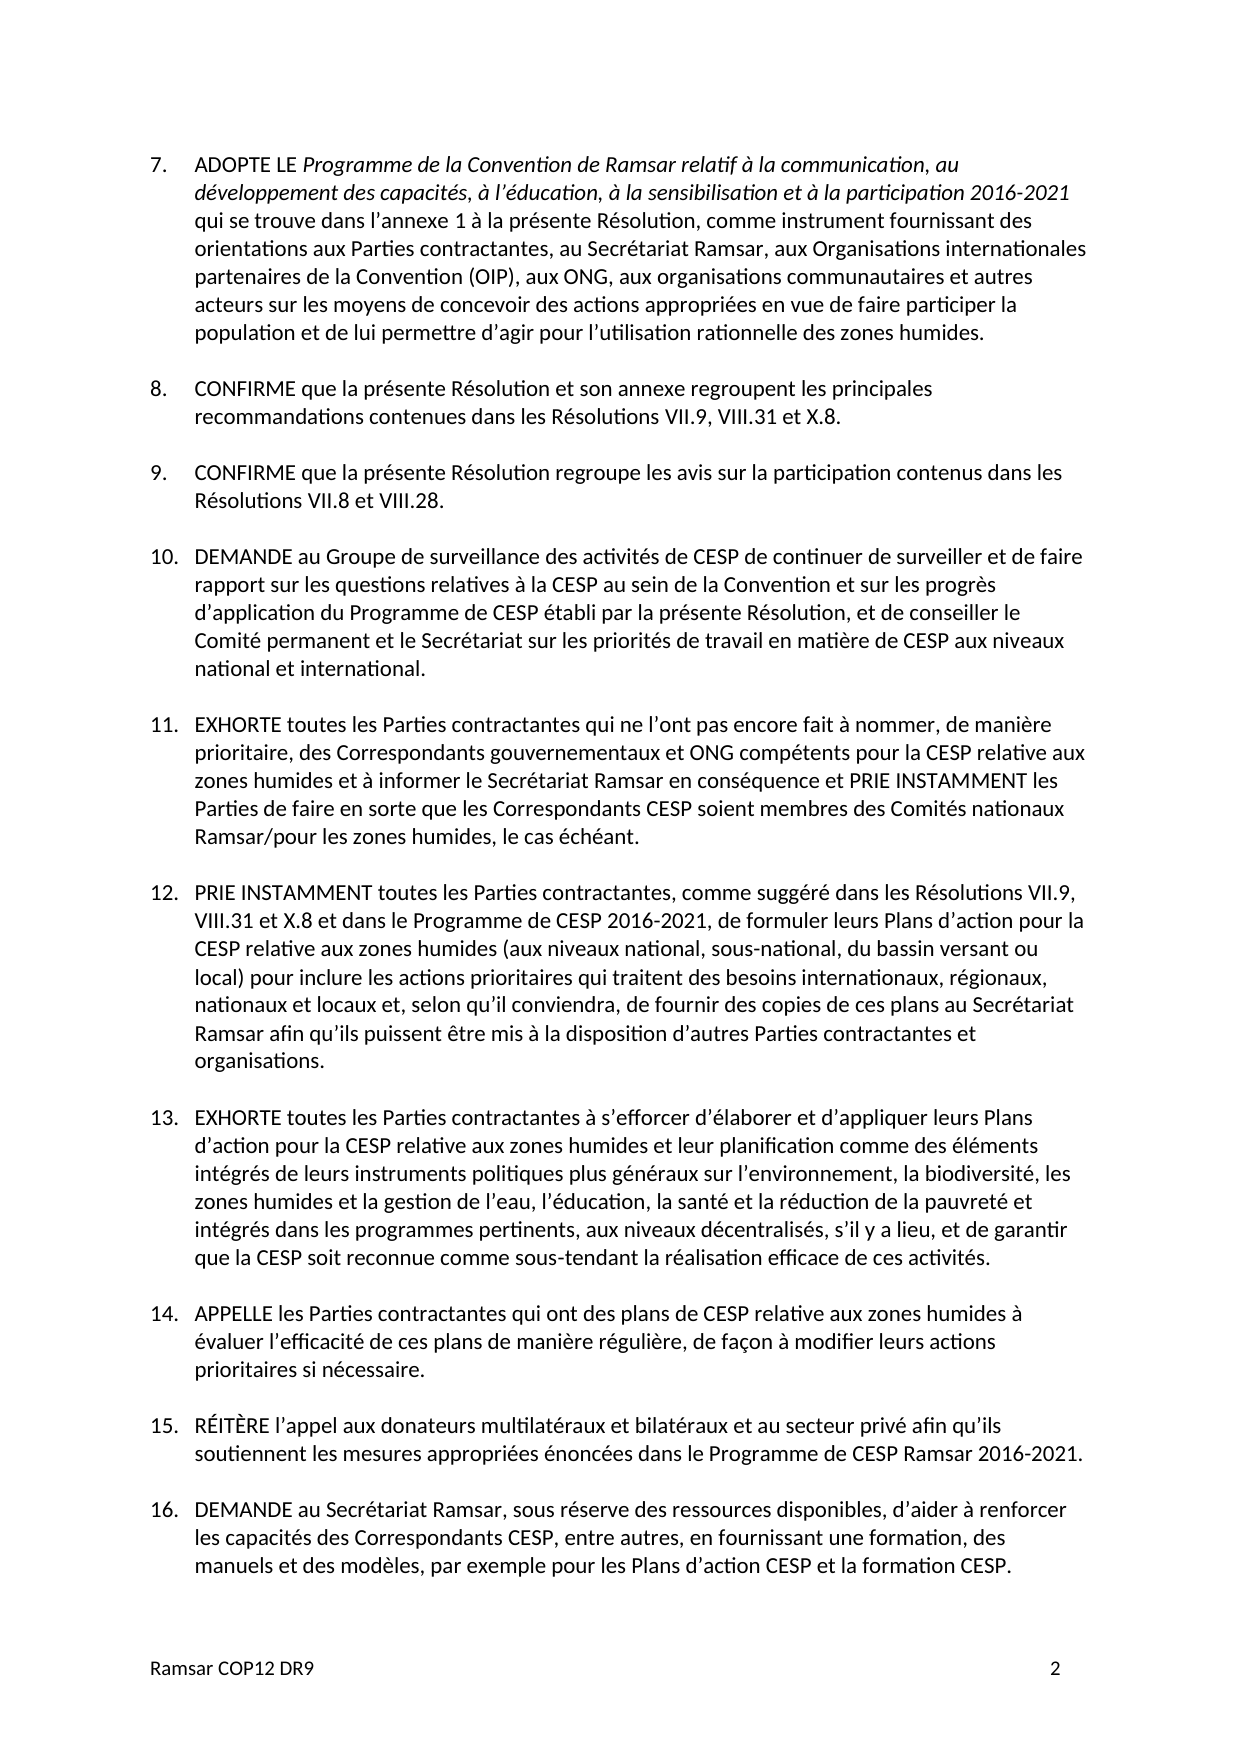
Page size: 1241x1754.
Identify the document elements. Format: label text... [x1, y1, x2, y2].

list DEMANDE au Groupe de surveillance des activités de CESP de continuer de surveiller et de faire rapport sur les questions relatives à la CESP au sein de la Convention et sur les progrès d’application du Programme de CESP établi par la présente Résolution, et de conseiller le Comité permanent et le Secrétariat sur les priorités de travail en matière de CESP aux niveaux national et international. [150, 542, 1090, 682]
list ADOPTE LE Programme de la Convention de Ramsar relatif à la communication, au développement des capacités, à l’éducation, à la sensibilisation et à la participation 2016-2021 qui se trouve dans l’annexe 1 à la présente Résolution, comme instrument fournissant des orientations aux Parties contractantes, au Secrétariat Ramsar, aux Organisations internationales partenaires de la Convention (OIP), aux ONG, aux organisations communautaires et autres acteurs sur les moyens de concevoir des actions appropriées en vue de faire participer la population et de lui permettre d’agir pour l’utilisation rationnelle des zones humides. [150, 150, 1090, 346]
list EXHORTE toutes les Parties contractantes à s’efforcer d’élaborer et d’appliquer leurs Plans d’action pour la CESP relative aux zones humides et leur planification comme des éléments intégrés de leurs instruments politiques plus généraux sur l’environnement, la biodiversité, les zones humides et la gestion de l’eau, l’éducation, la santé et la réduction de la pauvreté et intégrés dans les programmes pertinents, aux niveaux décentralisés, s’il y a lieu, et de garantir que la CESP soit reconnue comme sous-tendant la réalisation efficace de ces activités. [150, 1103, 1090, 1271]
list RÉITÈRE l’appel aux donateurs multilatéraux et bilatéraux et au secteur privé afin qu’ils soutiennent les mesures appropriées énoncées dans le Programme de CESP Ramsar 2016-2021. [150, 1411, 1090, 1467]
list APPELLE les Parties contractantes qui ont des plans de CESP relative aux zones humides à évaluer l’efficacité de ces plans de manière régulière, de façon à modifier leurs actions prioritaires si nécessaire. [150, 1299, 1090, 1383]
list PRIE INSTAMMENT toutes les Parties contractantes, comme suggéré dans les Résolutions VII.9, VIII.31 et X.8 et dans le Programme de CESP 2016-2021, de formuler leurs Plans d’action pour la CESP relative aux zones humides (aux niveaux national, sous-national, du bassin versant ou local) pour inclure les actions prioritaires qui traitent des besoins internationaux, régionaux, nationaux et locaux et, selon qu’il conviendra, de fournir des copies de ces plans au Secrétariat Ramsar afin qu’ils puissent être mis à la disposition d’autres Parties contractantes et organisations. [150, 878, 1090, 1075]
list DEMANDE au Secrétariat Ramsar, sous réserve des ressources disponibles, d’aider à renforcer les capacités des Correspondants CESP, entre autres, en fournissant une formation, des manuels et des modèles, par exemple pour les Plans d’action CESP et la formation CESP. [150, 1495, 1090, 1579]
list CONFIRME que la présente Résolution regroupe les avis sur la participation contenus dans les Résolutions VII.8 et VIII.28. [150, 458, 1090, 514]
list CONFIRME que la présente Résolution et son annexe regroupent les principales recommandations contenues dans les Résolutions VII.9, VIII.31 et X.8. [150, 374, 1090, 430]
list EXHORTE toutes les Parties contractantes qui ne l’ont pas encore fait à nommer, de manière prioritaire, des Correspondants gouvernementaux et ONG compétents pour la CESP relative aux zones humides et à informer le Secrétariat Ramsar en conséquence et PRIE INSTAMMENT les Parties de faire en sorte que les Correspondants CESP soient membres des Comités nationaux Ramsar/pour les zones humides, le cas échéant. [150, 710, 1090, 851]
